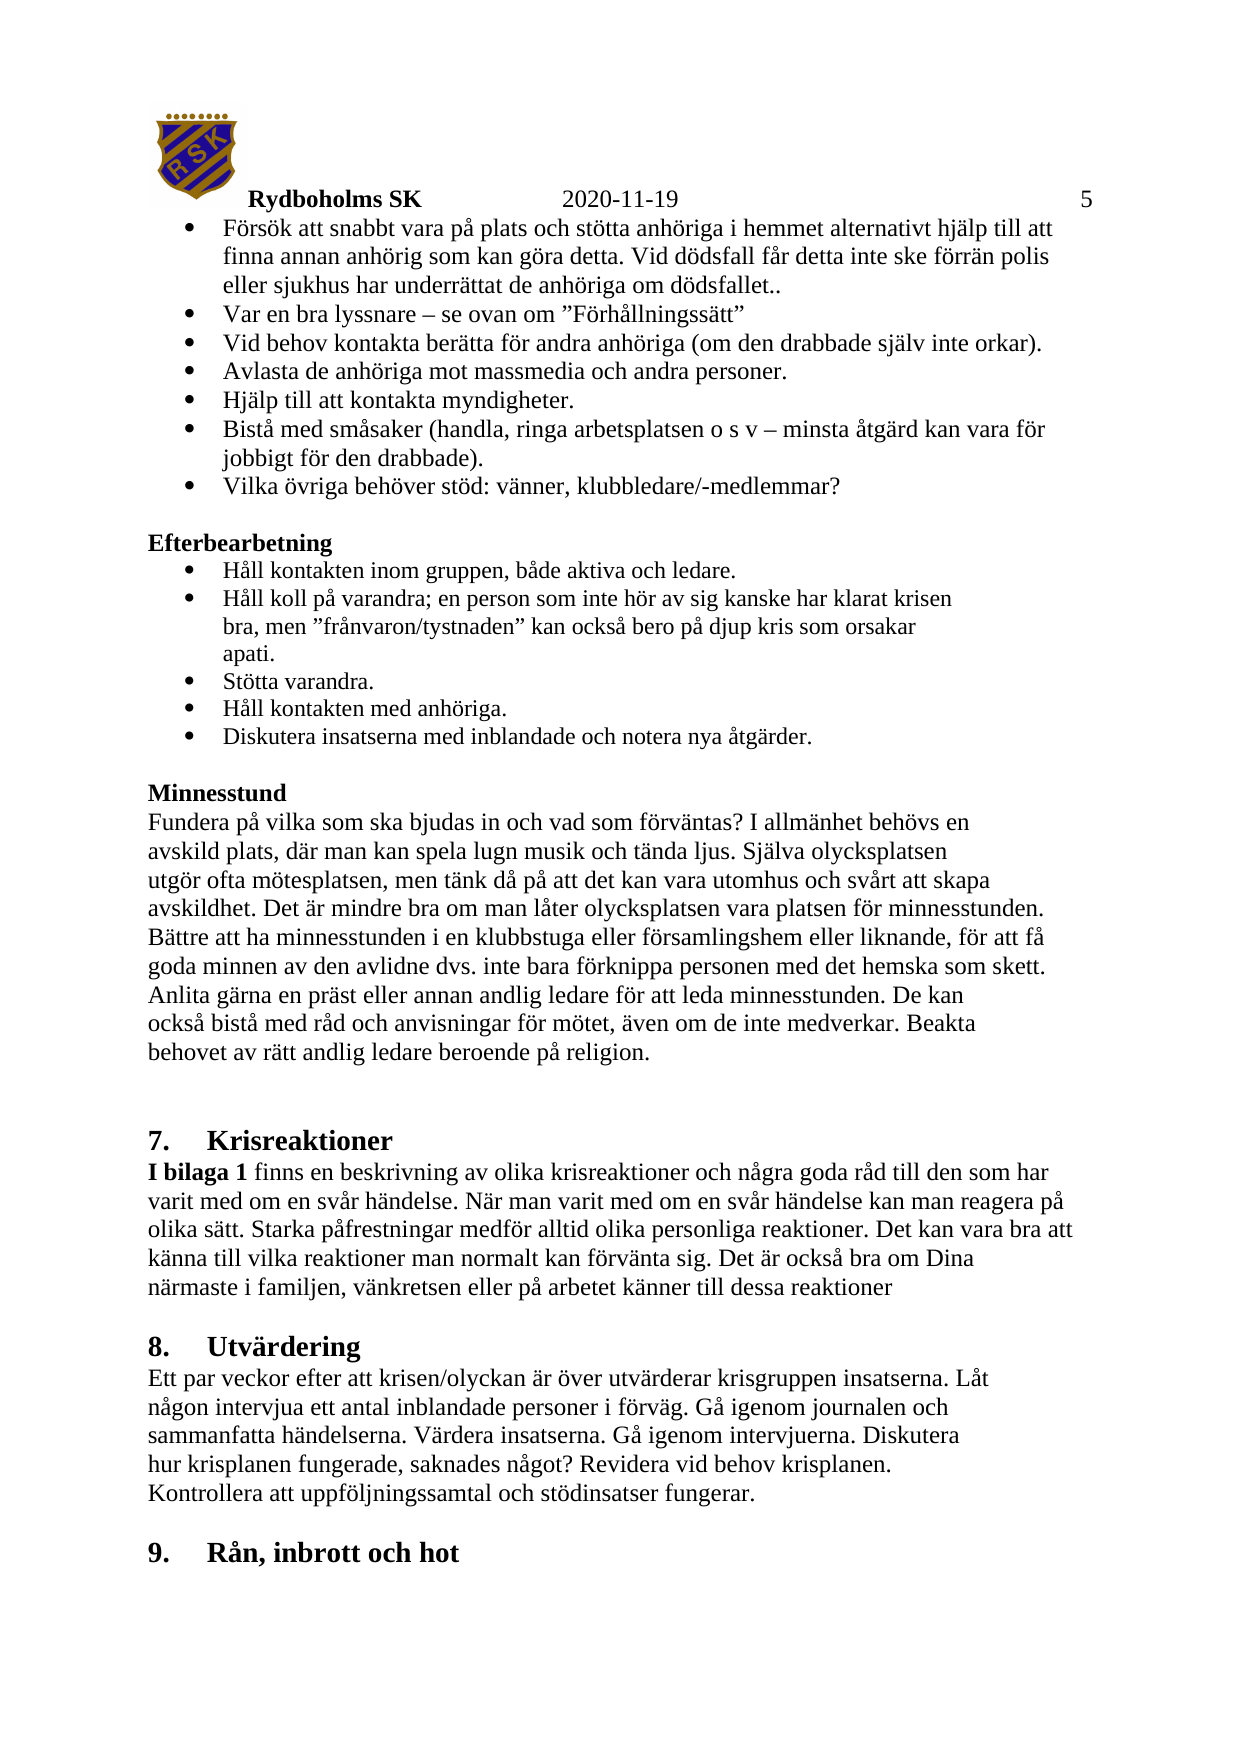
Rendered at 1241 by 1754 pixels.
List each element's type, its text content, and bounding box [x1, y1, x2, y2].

list Vid behov kontakta berätta för andra anhöriga (om den drabbade själv inte orkar). [185, 328, 1093, 356]
list Vilka övriga behöver stöd: vänner, klubbledare/-medlemmar? [185, 471, 1093, 500]
list Hjälp till att kontakta myndigheter. [185, 385, 1093, 414]
text Efterbearbetning [148, 528, 1093, 556]
text 8. Utvärdering [148, 1329, 1093, 1363]
text apati. [148, 639, 1093, 667]
list Håll kontakten med anhöriga. [185, 694, 1093, 722]
list Försök att snabbt vara på plats och stötta anhöriga i hemmet alternativt hjälp till att finna annan anhörig som kan göra detta. Vid dödsfall får detta inte ske förrän polis eller sjukhus har underrättat de anhöriga om dödsfallet.. [185, 213, 1093, 299]
text 9. Rån, inbrott och hot [148, 1536, 1093, 1569]
text hur krisplanen fungerade, saknades något? Revidera vid behov krisplanen. [148, 1449, 1093, 1478]
list Diskutera insatserna med inblandade och notera nya åtgärder. [185, 722, 1093, 750]
text avskildhet. Det är mindre bra om man låter olycksplatsen vara platsen för minnesstunden. Bättre att ha minnesstunden i en klubbstuga eller församlingshem eller liknande, för att få goda minnen av den avlidne dvs. inte bara förknippa personen med det hemska som skett. [148, 893, 1093, 980]
text också bistå med råd och anvisningar för mötet, även om de inte medverkar. Beakta [148, 1008, 1093, 1037]
text sammanfatta händelserna. Värdera insatserna. Gå igenom intervjuerna. Diskutera [148, 1421, 1093, 1449]
text Anlita gärna en präst eller annan andlig ledare för att leda minnesstunden. De kan [148, 980, 1093, 1008]
text Ett par veckor efter att krisen/olyckan är över utvärderar krisgruppen insatserna. Låt [148, 1363, 1093, 1392]
list Håll kontakten inom gruppen, både aktiva och ledare. [185, 556, 1093, 584]
list Håll koll på varandra; en person som inte hör av sig kanske har klarat krisen [185, 584, 1093, 612]
text utgör ofta mötesplatsen, men tänk då på att det kan vara utomhus och svårt att skapa [148, 865, 1093, 893]
text Fundera på vilka som ska bjudas in och vad som förväntas? I allmänhet behövs en [148, 807, 1093, 836]
text bra, men ”frånvaron/tystnaden” kan också bero på djup kris som orsakar [148, 612, 1093, 639]
list Stötta varandra. [185, 667, 1093, 694]
list Avlasta de anhöriga mot massmedia och andra personer. [185, 356, 1093, 385]
text 7. Krisreaktioner [148, 1123, 1093, 1157]
text avskild plats, där man kan spela lugn musik och tända ljus. Själva olycksplatsen [148, 836, 1093, 865]
list Bistå med småsaker (handla, ringa arbetsplatsen o s v – minsta åtgärd kan vara för jobbigt för den drabbade). [185, 414, 1093, 471]
text någon intervjua ett antal inblandade personer i förväg. Gå igenom journalen och [148, 1392, 1093, 1421]
text behovet av rätt andlig ledare beroende på religion. [148, 1037, 1093, 1066]
text närmaste i familjen, vänkretsen eller på arbetet känner till dessa reaktioner [148, 1272, 1093, 1301]
text Kontrollera att uppföljningssamtal och stödinsatser fungerar. [148, 1478, 1093, 1507]
text I bilaga 1 finns en beskrivning av olika krisreaktioner och några goda råd till den som har varit med om en svår händelse. När man varit med om en svår händelse kan man reagera på olika sätt. Starka påfrestningar medför alltid olika personliga reaktioner. Det kan vara bra att känna till vilka reaktioner man normalt kan förvänta sig. Det är också bra om Dina [148, 1157, 1093, 1272]
text Minnesstund [148, 778, 1093, 807]
list Var en bra lyssnare – se ovan om ”Förhållningssätt” [185, 299, 1093, 328]
